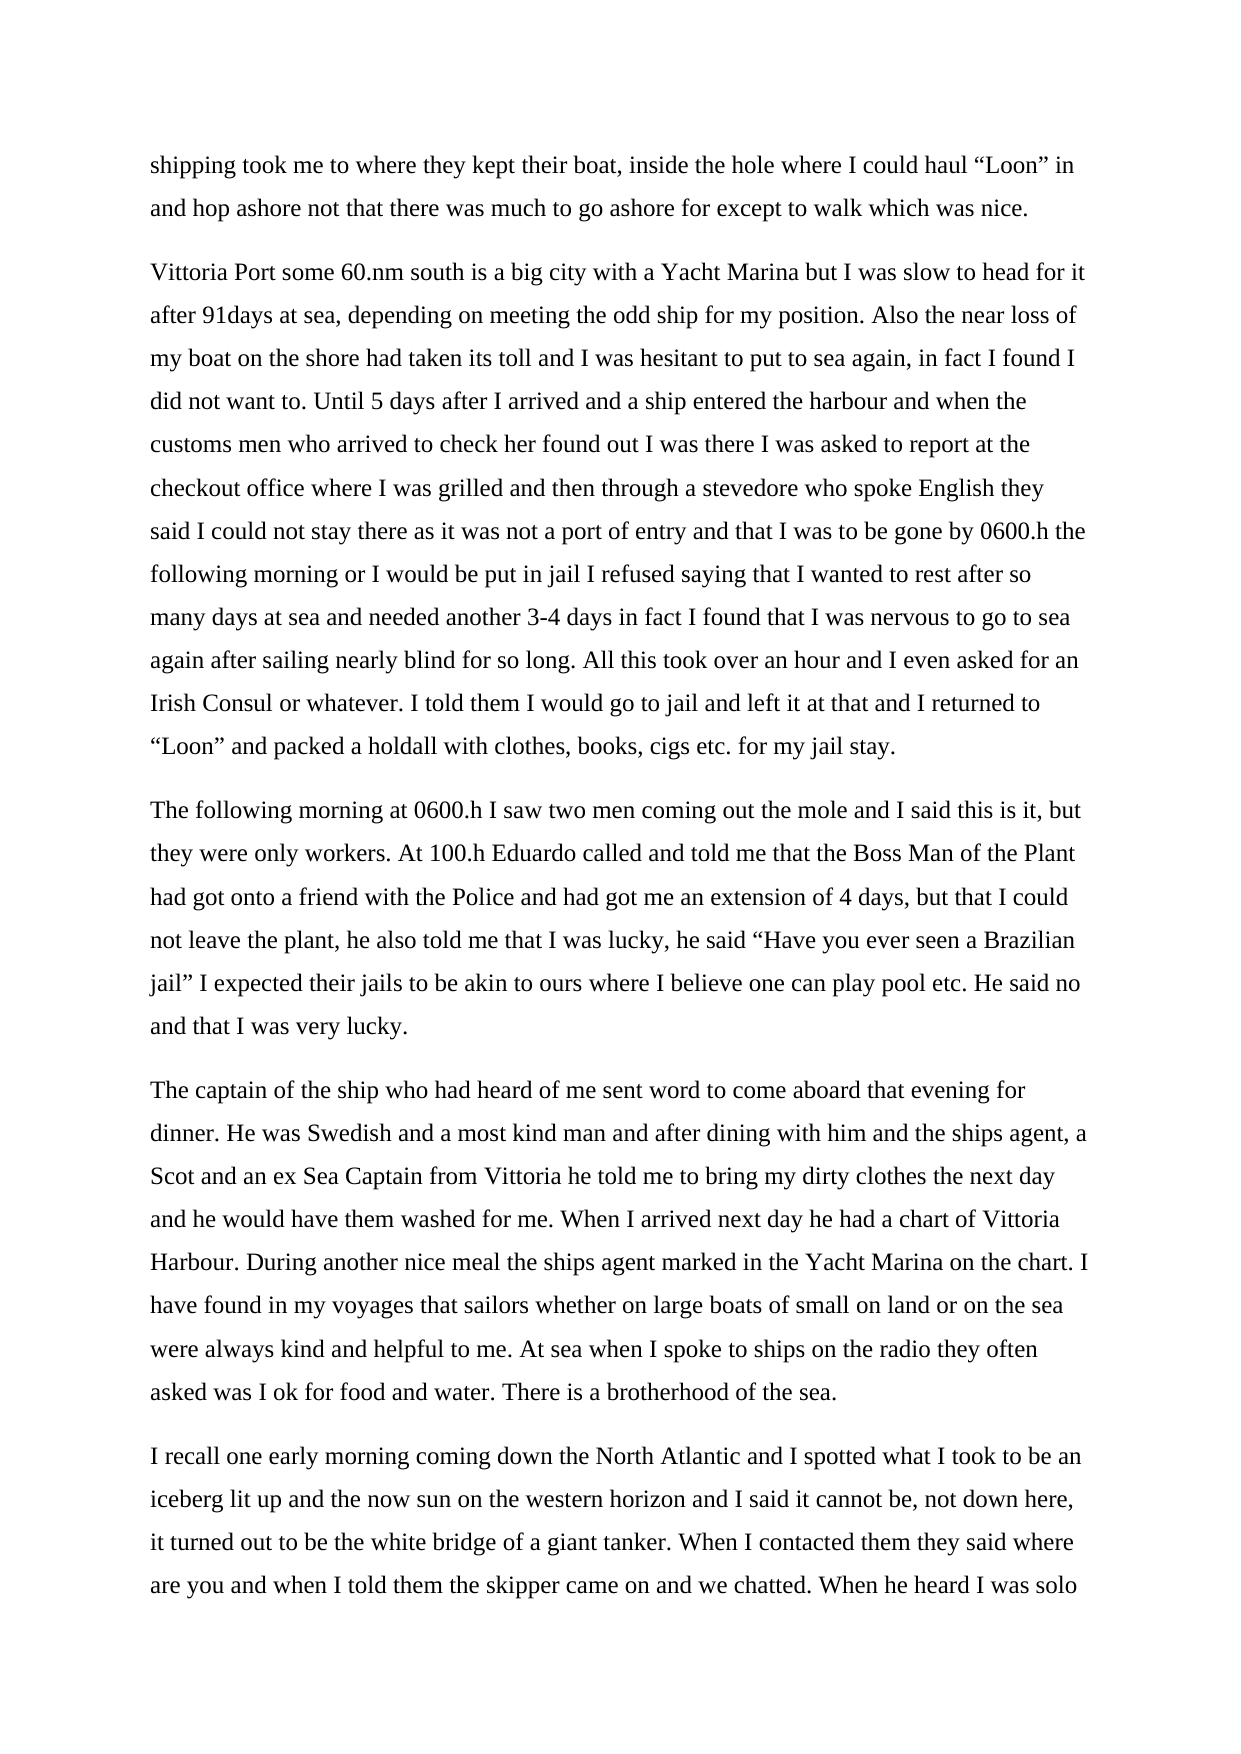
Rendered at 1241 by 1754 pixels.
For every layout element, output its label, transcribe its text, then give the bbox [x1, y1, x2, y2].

text The captain of the ship who had heard of me sent word to come aboard that evening for dinner. He was Swedish and a most kind man and after dining with him and the ships agent, a Scot and an ex Sea Captain from Vittoria he told me to bring my dirty clothes the next day and he would have them washed for me. When I arrived next day he had a chart of Vittoria Harbour. During another nice meal the ships agent marked in the Yacht Marina on the chart. I have found in my voyages that sailors whether on large boats of small on land or on the sea were always kind and helpful to me. At sea when I spoke to ships on the radio they often asked was I ok for food and water. There is a brotherhood of the sea. [150, 1075, 1090, 1406]
text Vittoria Port some 60.nm south is a big city with a Yacht Marina but I was slow to head for it after 91days at sea, depending on meeting the odd ship for my position. Also the near loss of my boat on the shore had taken its toll and I was hesitant to put to sea again, in fact I found I did not want to. Until 5 days after I arrived and a ship entered the harbour and when the customs men who arrived to check her found out I was there I was asked to report at the checkout office where I was grilled and then through a stevedore who spoke English they said I could not stay there as it was not a port of entry and that I was to be gone by 0600.h the following morning or I would be put in jail I refused saying that I wanted to rest after so many days at sea and needed another 3-4 days in fact I found that I was nervous to go to sea again after sailing nearly blind for so long. All this took over an hour and I even asked for an Irish Consul or whatever. I told them I would go to jail and left it at that and I returned to “Loon” and packed a holdall with clothes, books, cigs etc. for my jail stay. [150, 257, 1090, 760]
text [150, 150, 1090, 222]
text The following morning at 0600.h I saw two men coming out the mole and I said this is it, but they were only workers. At 100.h Eduardo called and told me that the Boss Man of the Plant had got onto a friend with the Police and had got me an extension of 4 days, but that I could not leave the plant, he also told me that I was lucky, he said “Have you ever seen a Brazilian jail” I expected their jails to be akin to ours where I believe one can play pool etc. He said no and that I was very lucky. [150, 795, 1090, 1040]
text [150, 1441, 1090, 1599]
